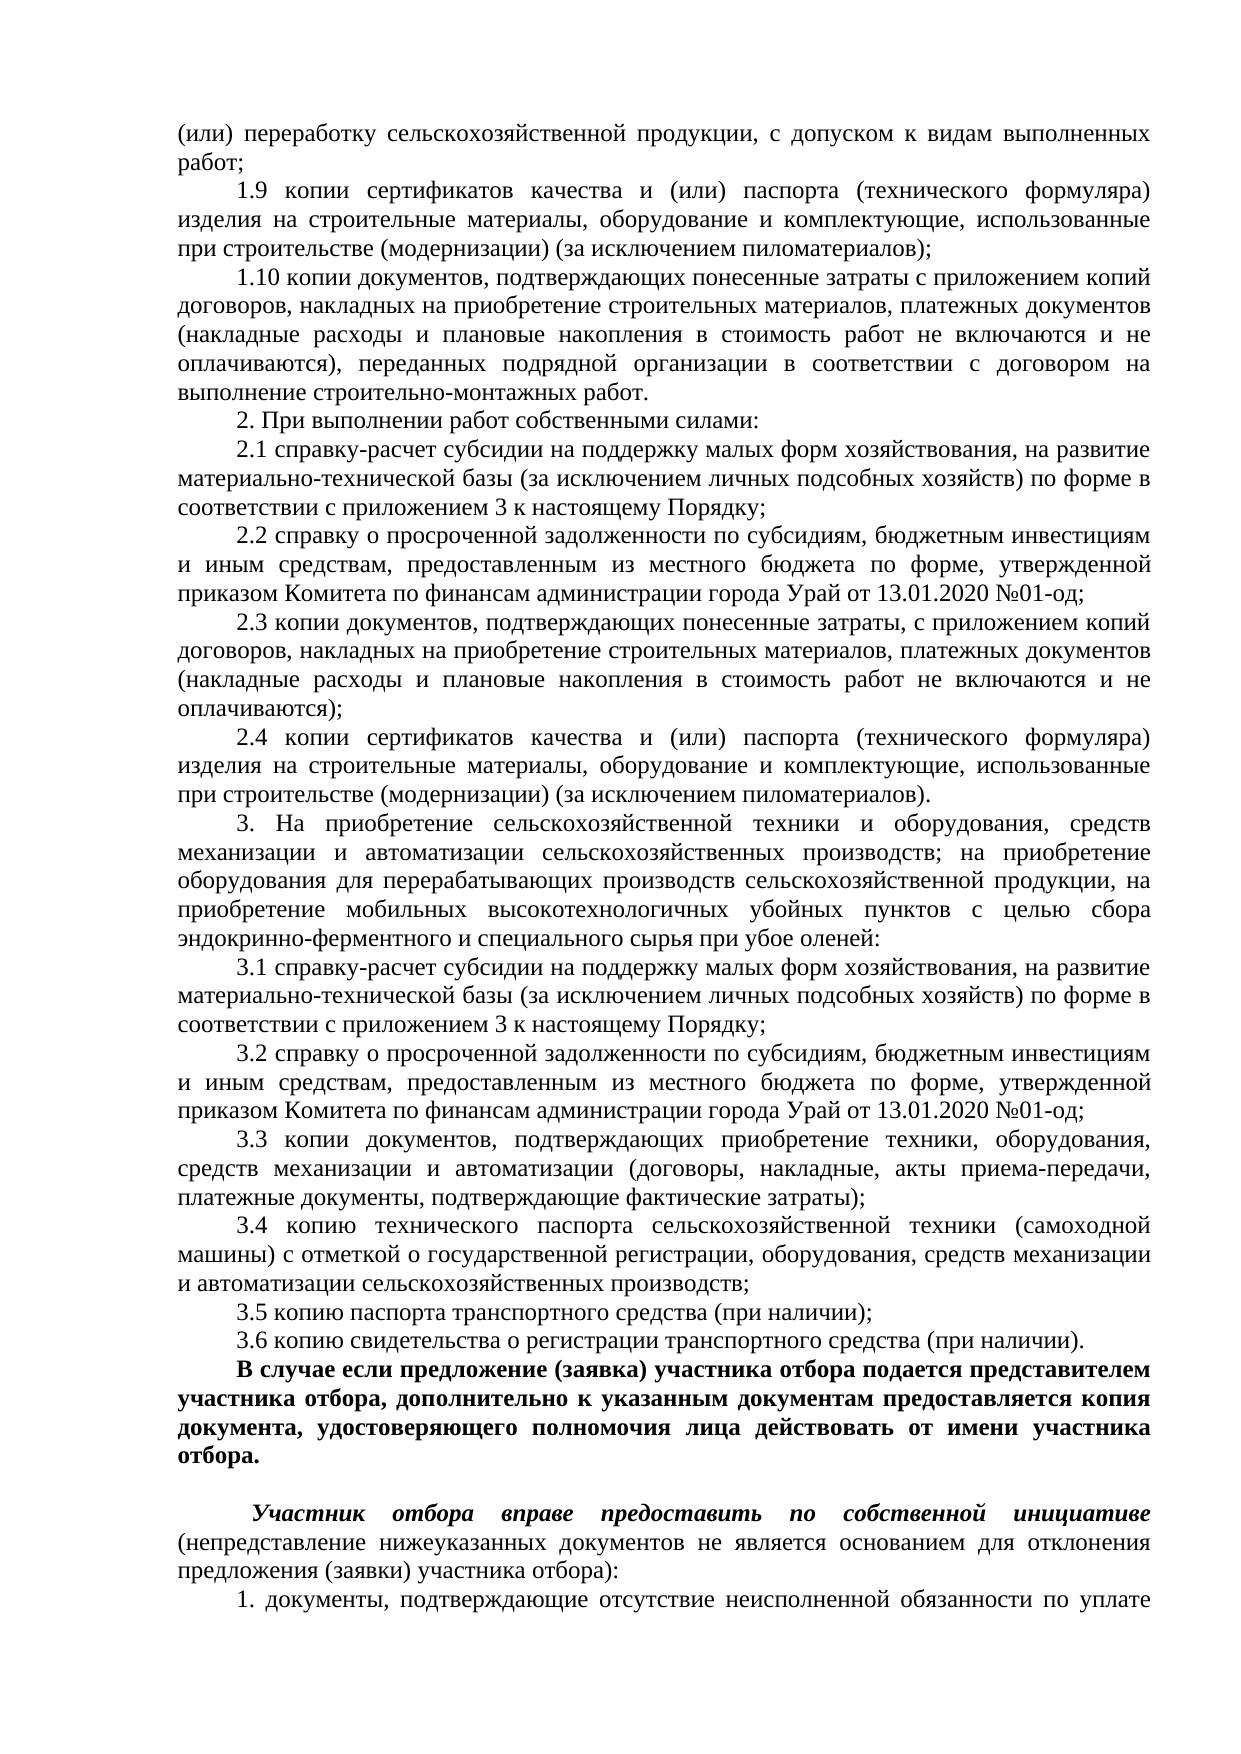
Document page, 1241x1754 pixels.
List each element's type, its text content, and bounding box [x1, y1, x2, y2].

text 1.10 копии документов, подтверждающих понесенные затраты с приложением копий договоров, накладных на приобретение строительных материалов, платежных документов (накладные расходы и плановые накопления в стоимость работ не включаются и не оплачиваются), переданных подрядной организации в соответствии с договором на выполнение строительно-монтажных работ. [177, 262, 1152, 406]
text 2.2 справку о просроченной задолженности по субсидиям, бюджетным инвестициям и иным средствам, предоставленным из местного бюджета по форме, утвержденной приказом Комитета по финансам администрации города Урай от 13.01.2020 №01-од; [177, 521, 1152, 607]
text 3.3 копии документов, подтверждающих приобретение техники, оборудования, средств механизации и автоматизации (договоры, накладные, акты приема-передачи, платежные документы, подтверждающие фактические затраты); [177, 1124, 1152, 1211]
text 2.3 копии документов, подтверждающих понесенные затраты, с приложением копий договоров, накладных на приобретение строительных материалов, платежных документов (накладные расходы и плановые накопления в стоимость работ не включаются и не оплачиваются); [177, 607, 1152, 722]
text 3. На приобретение сельскохозяйственной техники и оборудования, средств механизации и автоматизации сельскохозяйственных производств; на приобретение оборудования для перерабатывающих производств сельскохозяйственной продукции, на приобретение мобильных высокотехнологичных убойных пунктов с целью сбора эндокринно-ферментного и специального сырья при убое оленей: [177, 808, 1152, 952]
text 2.4 копии сертификатов качества и (или) паспорта (технического формуляра) изделия на строительные материалы, оборудование и комплектующие, использованные при строительстве (модернизации) (за исключением пиломатериалов). [177, 722, 1152, 808]
text 3.1 справку-расчет субсидии на поддержку малых форм хозяйствования, на развитие материально-технической базы (за исключением личных подсобных хозяйств) по форме в соответствии с приложением 3 к настоящему Порядку; [177, 952, 1152, 1038]
text Участник отбора вправе предоставить по собственной инициативе (непредставление нижеуказанных документов не является основанием для отклонения предложения (заявки) участника отбора): [177, 1498, 1152, 1584]
text 1.9 копии сертификатов качества и (или) паспорта (технического формуляра) изделия на строительные материалы, оборудование и комплектующие, использованные при строительстве (модернизации) (за исключением пиломатериалов); [177, 176, 1152, 262]
text 2. При выполнении работ собственными силами: [177, 406, 1152, 434]
text В случае если предложение (заявка) участника отбора подается представителем участника отбора, дополнительно к указанным документам предоставляется копия документа, удостоверяющего полномочия лица действовать от имени участника отбора. [177, 1354, 1152, 1469]
text 3.2 справку о просроченной задолженности по субсидиям, бюджетным инвестициям и иным средствам, предоставленным из местного бюджета по форме, утвержденной приказом Комитета по финансам администрации города Урай от 13.01.2020 №01-од; [177, 1038, 1152, 1124]
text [177, 118, 1152, 176]
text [177, 1584, 1152, 1613]
text 2.1 справку-расчет субсидии на поддержку малых форм хозяйствования, на развитие материально-технической базы (за исключением личных подсобных хозяйств) по форме в соответствии с приложением 3 к настоящему Порядку; [177, 434, 1152, 521]
text 3.5 копию паспорта транспортного средства (при наличии); [177, 1297, 1152, 1326]
text 3.6 копию свидетельства о регистрации транспортного средства (при наличии). [177, 1326, 1152, 1354]
text 3.4 копию технического паспорта сельскохозяйственной техники (самоходной машины) с отметкой о государственной регистрации, оборудования, средств механизации и автоматизации сельскохозяйственных производств; [177, 1211, 1152, 1297]
